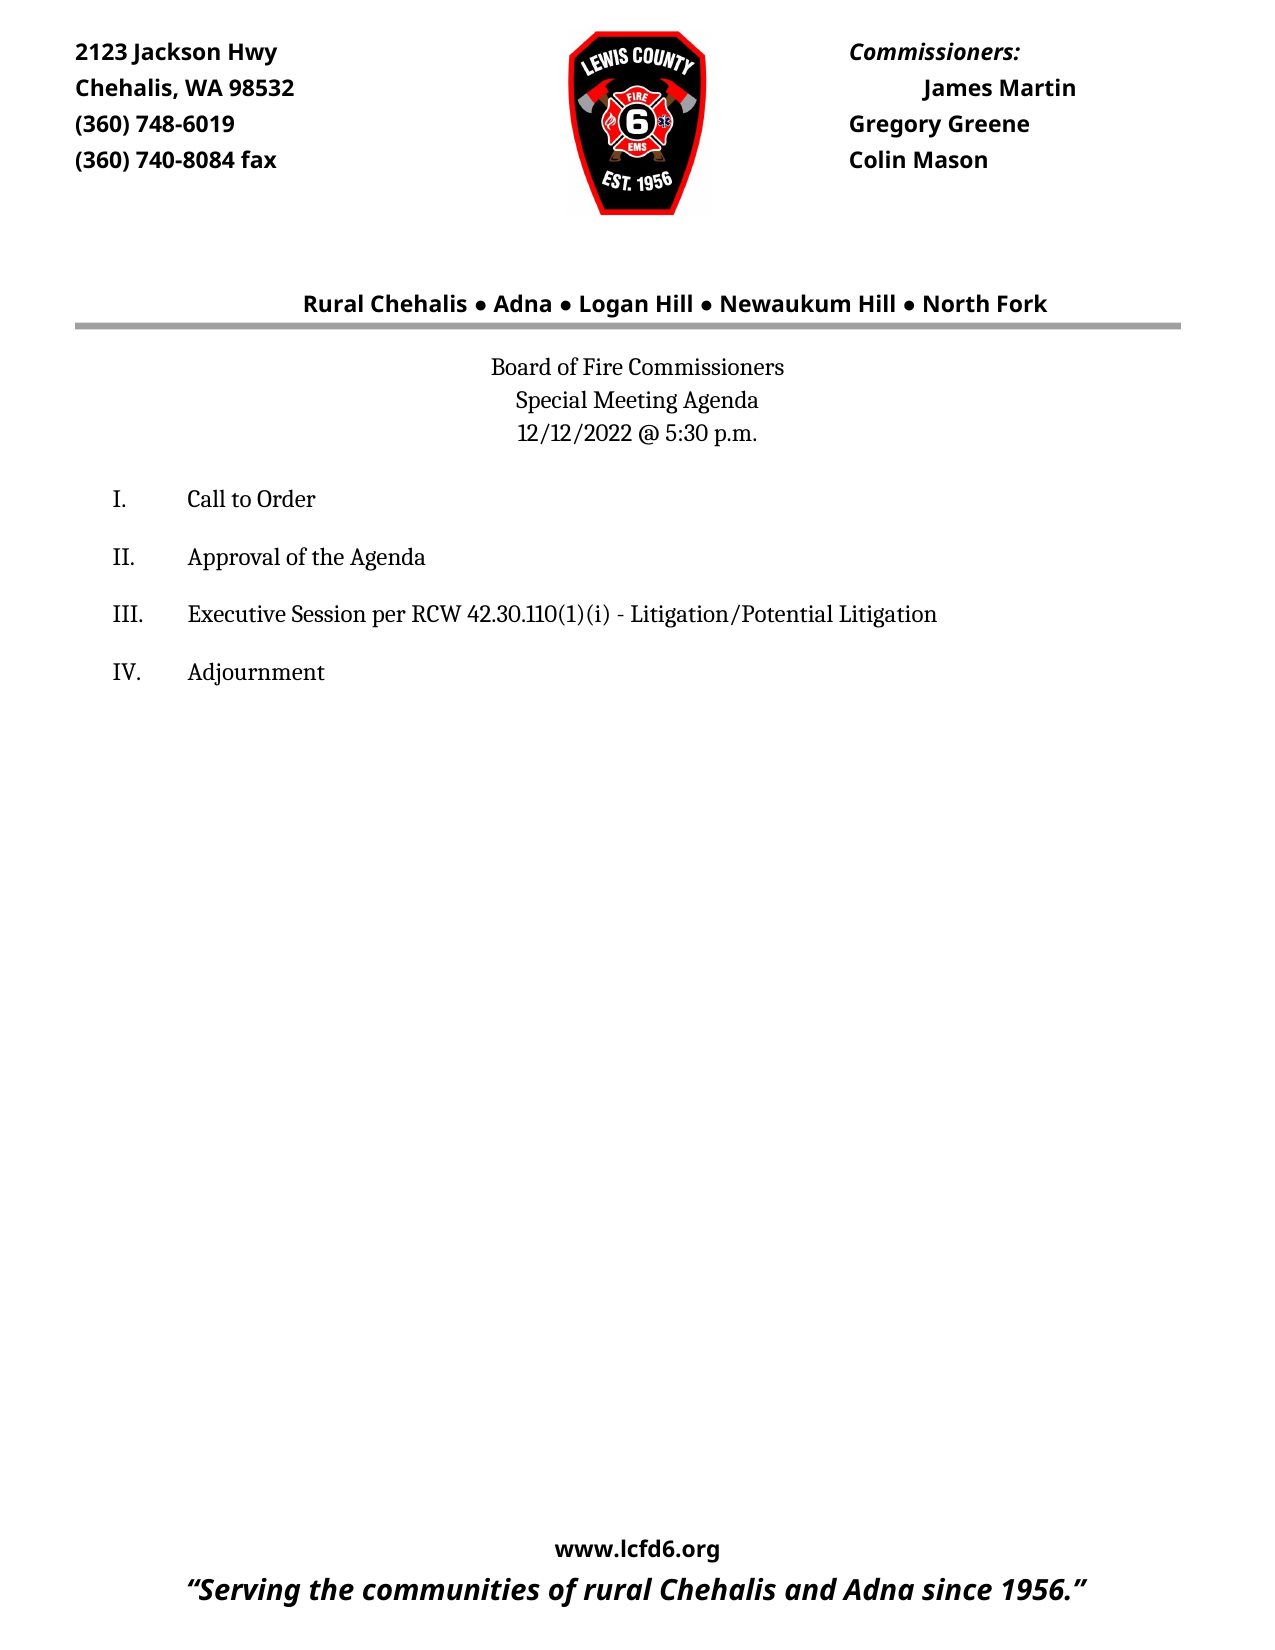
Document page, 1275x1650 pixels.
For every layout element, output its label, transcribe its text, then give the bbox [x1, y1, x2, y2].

list Call to Order [112, 485, 1200, 514]
list Adjournment [112, 657, 1200, 686]
text Board of Fire Commissioners [75, 353, 1200, 382]
list Approval of the Agenda [112, 542, 1200, 571]
text 12/12/2022 @ 5:30 p.m. [75, 419, 1200, 448]
list Executive Session per RCW 42.30.110(1)(i) - Litigation/Potential Litigation [112, 600, 1200, 629]
picture [563, 29, 710, 216]
text Special Meeting Agenda [75, 386, 1200, 414]
